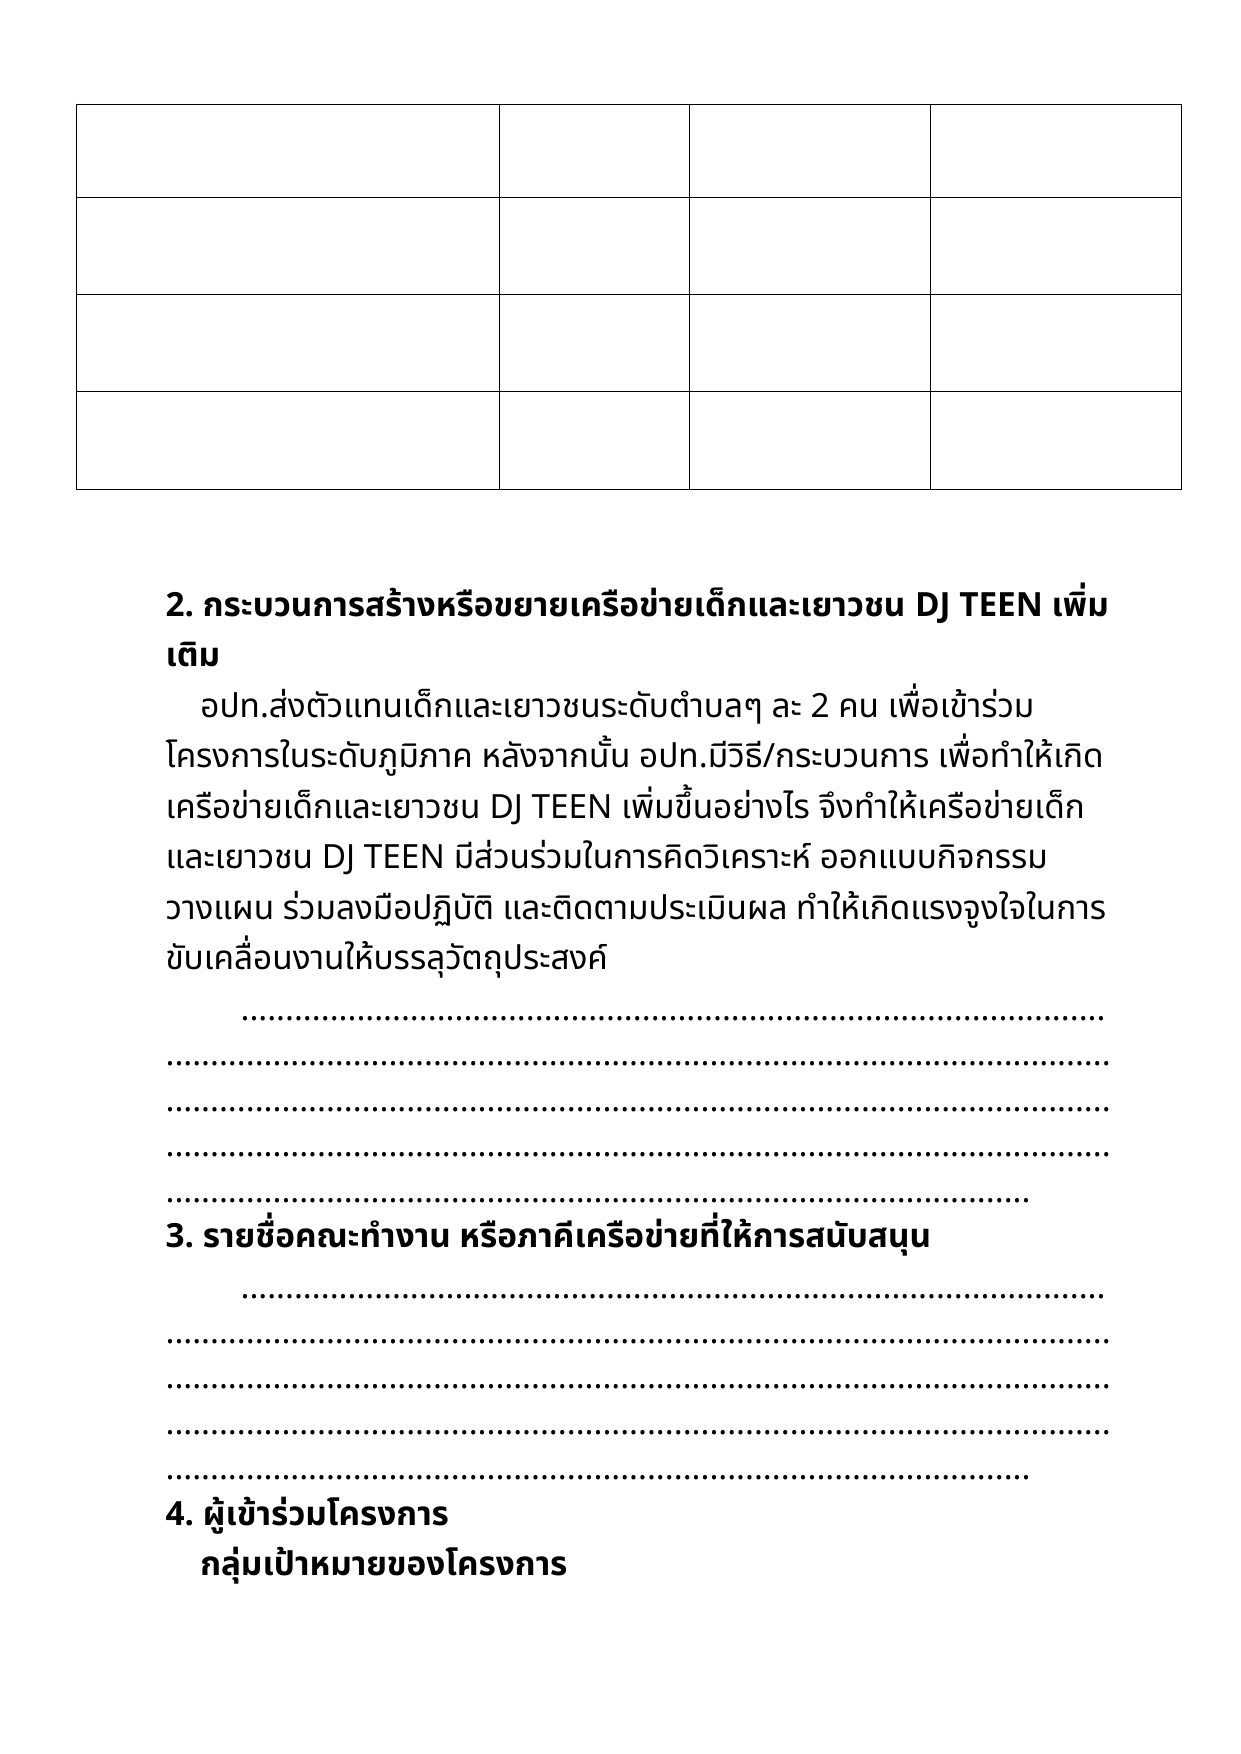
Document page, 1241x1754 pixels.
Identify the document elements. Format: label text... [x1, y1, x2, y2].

table_cell [500, 105, 689, 197]
table_cell [690, 392, 930, 488]
table_cell [690, 198, 930, 294]
table_cell [931, 198, 1181, 294]
text 3. รายชื่อคณะทำงาน หรือภาคีเครือข่ายที่ให้การสนับสนุน [165, 1212, 1116, 1262]
table_cell [500, 392, 689, 488]
table_cell [77, 198, 499, 294]
text 4. ผู้เข้าร่วมโครงการ [165, 1489, 1116, 1540]
text ................................................................................................................................................................................................................................................................................................................................................................................................................................................................................................................................ [165, 1262, 1116, 1489]
text ................................................................................................................................................................................................................................................................................................................................................................................................................................................................................................................................ [165, 985, 1116, 1212]
text กลุ่มเป้าหมายของโครงการ [165, 1540, 1116, 1591]
table_cell [931, 105, 1181, 197]
table_cell [931, 392, 1181, 488]
text 2. กระบวนการสร้างหรือขยายเครือข่ายเด็กและเยาวชน DJ TEEN เพิ่มเติม [165, 580, 1116, 681]
table_cell [77, 295, 499, 391]
table_cell [500, 198, 689, 294]
table_cell [500, 295, 689, 391]
table_cell [77, 392, 499, 488]
table_cell [690, 295, 930, 391]
text อปท.ส่งตัวแทนเด็กและเยาวชนระดับตำบลๆ ละ 2 คน เพื่อเข้าร่วมโครงการในระดับภูมิภาค หลังจากนั้น อปท.มีวิธี/กระบวนการ เพื่อทำให้เกิดเครือข่ายเด็กและเยาวชน DJ TEEN เพิ่มขึ้นอย่างไร จึงทำให้เครือข่ายเด็กและเยาวชน DJ TEEN มีส่วนร่วมในการคิดวิเคราะห์ ออกแบบกิจกรรม วางแผน ร่วมลงมือปฏิบัติ และติดตามประเมินผล ทำให้เกิดแรงจูงใจในการขับเคลื่อนงานให้บรรลุวัตถุประสงค์ [165, 681, 1116, 985]
table_cell [77, 105, 499, 197]
table_cell [931, 295, 1181, 391]
table_cell [690, 105, 930, 197]
